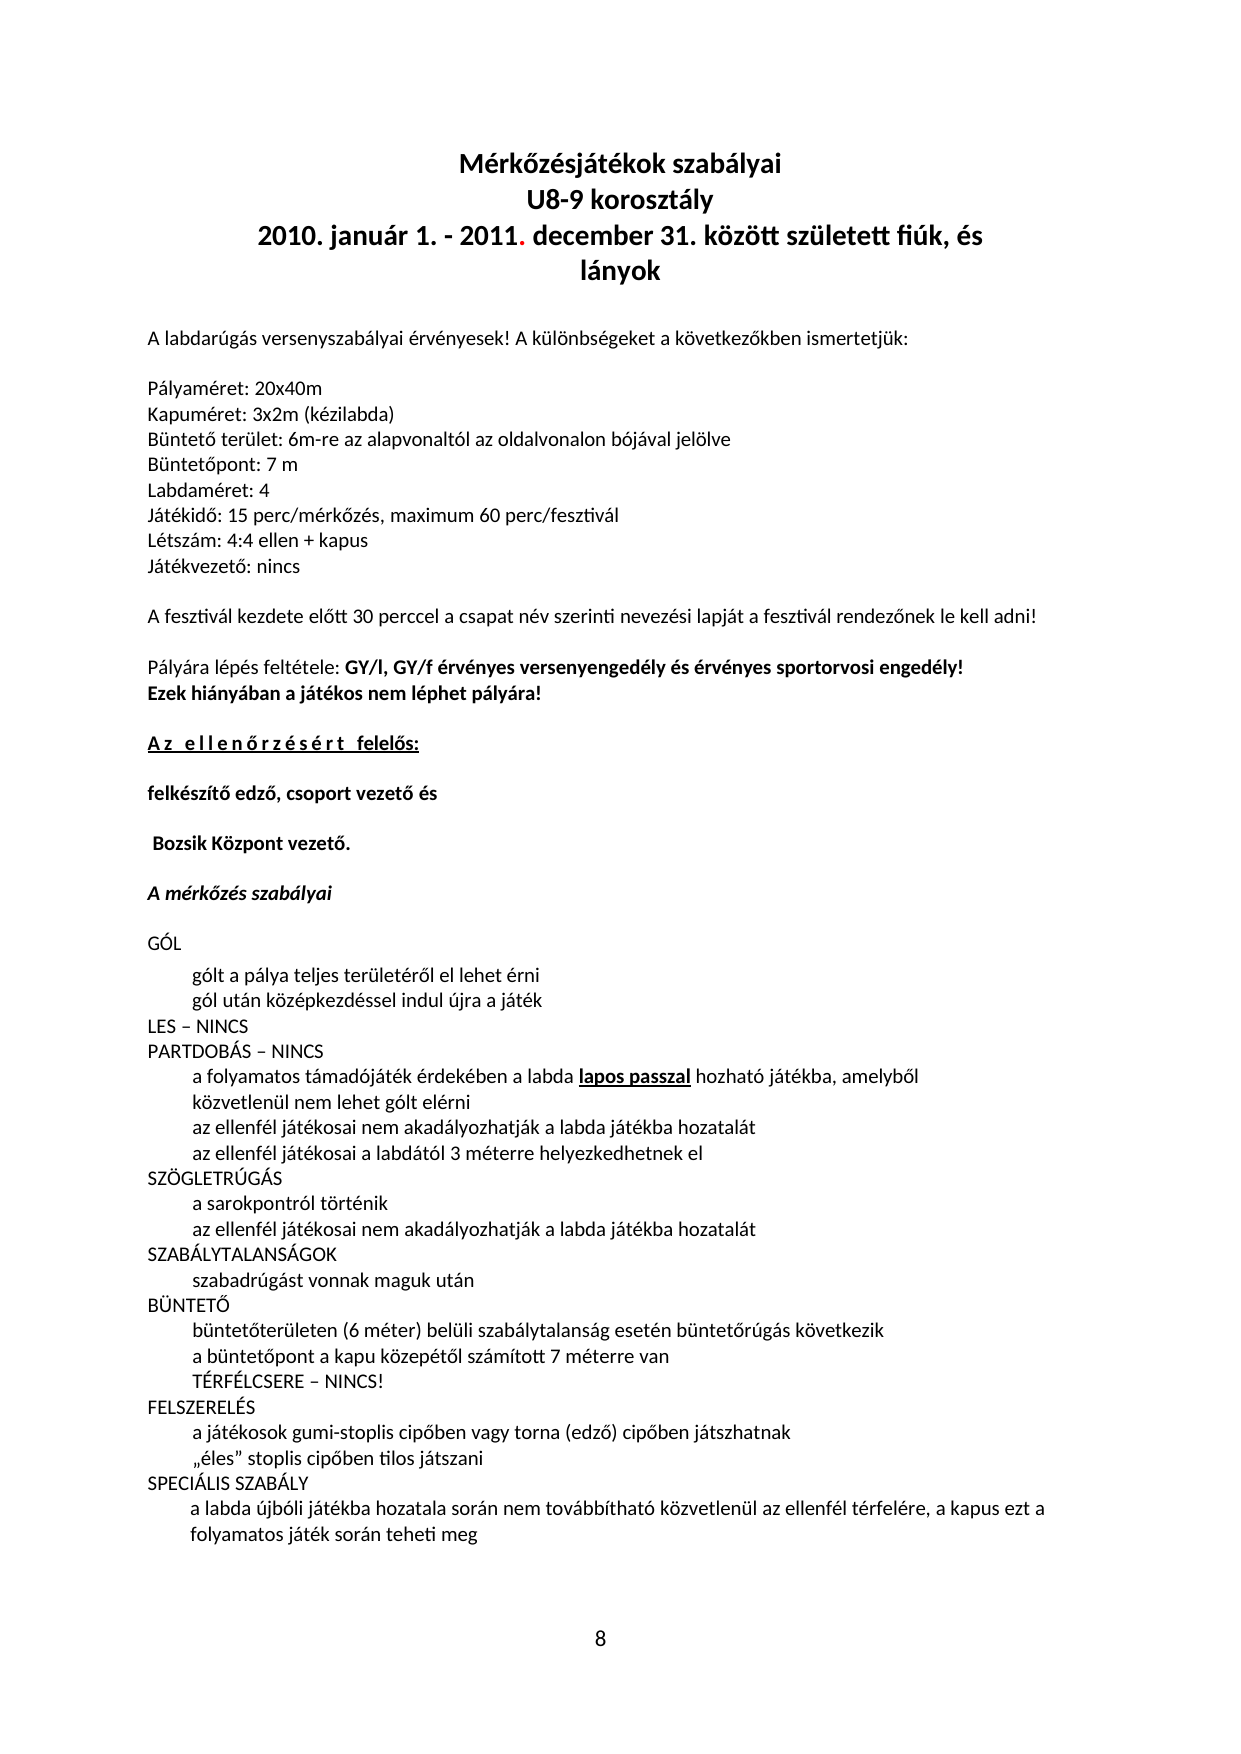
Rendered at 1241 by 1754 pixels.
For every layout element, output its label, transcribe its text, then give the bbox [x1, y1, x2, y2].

text Kapuméret: 3x2m (kézilabda) [147, 401, 1065, 426]
text A fesztivál kezdete előtt 30 perccel a csapat név szerinti nevezési lapját a fesztivál rendezőnek le kell adni! [147, 603, 1065, 629]
text a sarokpontról történik [192, 1191, 1065, 1216]
text „éles” stoplis cipőben tilos játszani SPECIÁLIS SZABÁLY [147, 1445, 552, 1496]
text LES – NINCS PARTDOBÁS – NINCS [147, 1013, 349, 1064]
text lányok [215, 252, 1025, 288]
text gólt a pálya teljes területéről el lehet érni gól után középkezdéssel indul újra a játék [192, 962, 561, 1013]
text az ellenfél játékosai nem akadályozhatják a labda játékba hozatalát az ellenfél játékosai a labdától 3 méterre helyezkedhetnek el [192, 1114, 766, 1165]
text büntetőterületen (6 méter) belüli szabálytalanság esetén büntetőrúgás következik a büntetőpont a kapu közepétől számított 7 méterre van [192, 1318, 886, 1368]
subtitle felkészítő edző, csoport vezető és [147, 780, 552, 805]
text SZÖGLETRÚGÁS [147, 1165, 1065, 1191]
subtitle A mérkőzés szabályai [147, 880, 1065, 905]
text a folyamatos támadójáték érdekében a labda lapos passzal hozható játékba, amelyből közvetlenül nem lehet gólt elérni [192, 1064, 968, 1114]
text az ellenfél játékosai nem akadályozhatják a labda játékba hozatalát SZABÁLYTALANSÁGOK [147, 1216, 937, 1267]
subtitle Mérkőzésjátékok szabályai U8-9 korosztály [457, 146, 783, 217]
text Labdaméret: 4 [147, 477, 1065, 502]
text Büntető terület: 6m-re az alapvonaltól az oldalvonalon bójával jelölve Büntetőpont: 7 m [147, 426, 766, 477]
text a játékosok gumi-stoplis cipőben vagy torna (edző) cipőben játszhatnak [192, 1419, 1065, 1445]
text GÓL [147, 930, 183, 956]
subtitle Ezek hiányában a játékos nem léphet pályára! Az ellenőrzésért felelős: [147, 680, 552, 755]
subtitle Bozsik Központ vezető. [147, 830, 552, 855]
text FELSZERELÉS [147, 1394, 1065, 1419]
text TÉRFÉLCSERE – NINCS! [147, 1368, 1065, 1394]
text szabadrúgást vonnak maguk után BÜNTETŐ [147, 1267, 552, 1318]
text A labdarúgás versenyszabályai érvényesek! A különbségeket a következőkben ismertetjük: Pályaméret: 20x40m [147, 301, 968, 401]
text a labda újbóli játékba hozatala során nem továbbítható közvetlenül az ellenfél térfelére, a kapus ezt a folyamatos játék során teheti meg [190, 1496, 1046, 1546]
text 2010. január 1. - 2011. december 31. között született fiúk, és [215, 217, 1025, 252]
text Játékidő: 15 perc/mérkőzés, maximum 60 perc/fesztivál Létszám: 4:4 ellen + kapus [147, 502, 630, 553]
text Játékvezető: nincs [147, 553, 1065, 578]
text Pályára lépés feltétele: GY/l, GY/f érvényes versenyengedély és érvényes sportorvosi engedély! [147, 654, 1065, 680]
